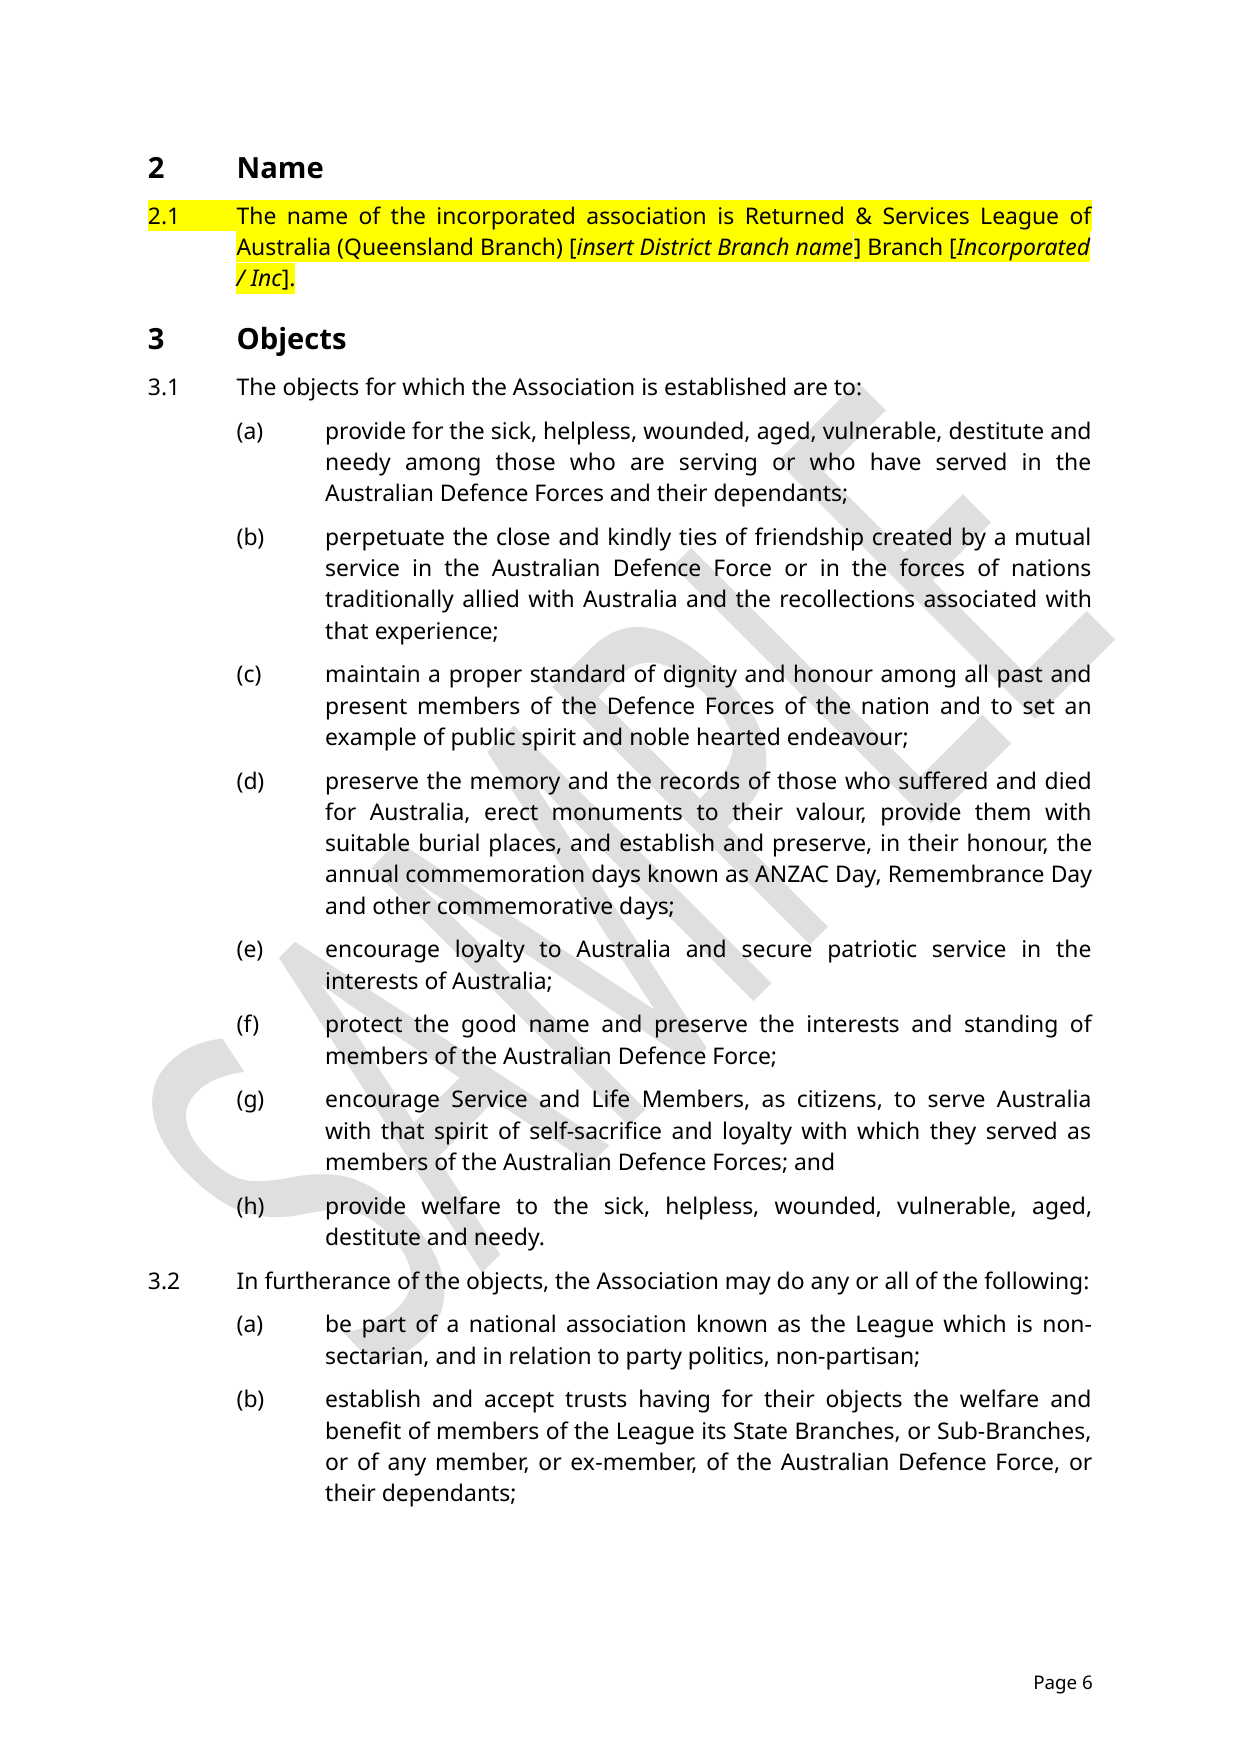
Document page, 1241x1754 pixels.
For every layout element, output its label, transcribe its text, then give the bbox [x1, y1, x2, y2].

text Objects [148, 319, 1092, 358]
text Name [148, 148, 1092, 187]
text provide for the sick, helpless, wounded, aged, vulnerable, destitute and needy among those who are serving or who have served in the Australian Defence Forces and their dependants; [236, 414, 1092, 508]
text protect the good name and preserve the interests and standing of members of the Australian Defence Force; [236, 1008, 1092, 1071]
text preserve the memory and the records of those who suffered and died for Australia, erect monuments to their valour, provide them with suitable burial places, and establish and preserve, in their honour, the annual commemoration days known as ANZAC Day, Remembrance Day and other commemorative days; [236, 764, 1092, 921]
text provide welfare to the sick, helpless, wounded, vulnerable, aged, destitute and needy. [236, 1189, 1092, 1252]
text establish and accept trusts having for their objects the welfare and benefit of members of the League its State Branches, or Sub-Branches, or of any member, or ex-member, of the Australian Defence Force, or their dependants; [236, 1383, 1092, 1508]
text The name of the incorporated association is Returned & Services League of Australia (Queensland Branch) [insert District Branch name] Branch [Incorporated / Inc]. [148, 231, 1092, 294]
text encourage Service and Life Members, as citizens, to serve Australia with that spirit of self-sacrifice and loyalty with which they served as members of the Australian Defence Forces; and [236, 1083, 1092, 1177]
text In furtherance of the objects, the Association may do any or all of the following: [148, 1264, 1092, 1296]
text The objects for which the Association is established are to: [148, 371, 1092, 402]
text be part of a national association known as the League which is non-sectarian, and in relation to party politics, non-partisan; [236, 1308, 1092, 1371]
text maintain a proper standard of dignity and honour among all past and present members of the Defence Forces of the nation and to set an example of public spirit and noble hearted endeavour; [236, 658, 1092, 752]
text encourage loyalty to Australia and secure patriotic service in the interests of Australia; [236, 933, 1092, 996]
text perpetuate the close and kindly ties of friendship created by a mutual service in the Australian Defence Force or in the forces of nations traditionally allied with Australia and the recollections associated with that experience; [236, 521, 1092, 646]
